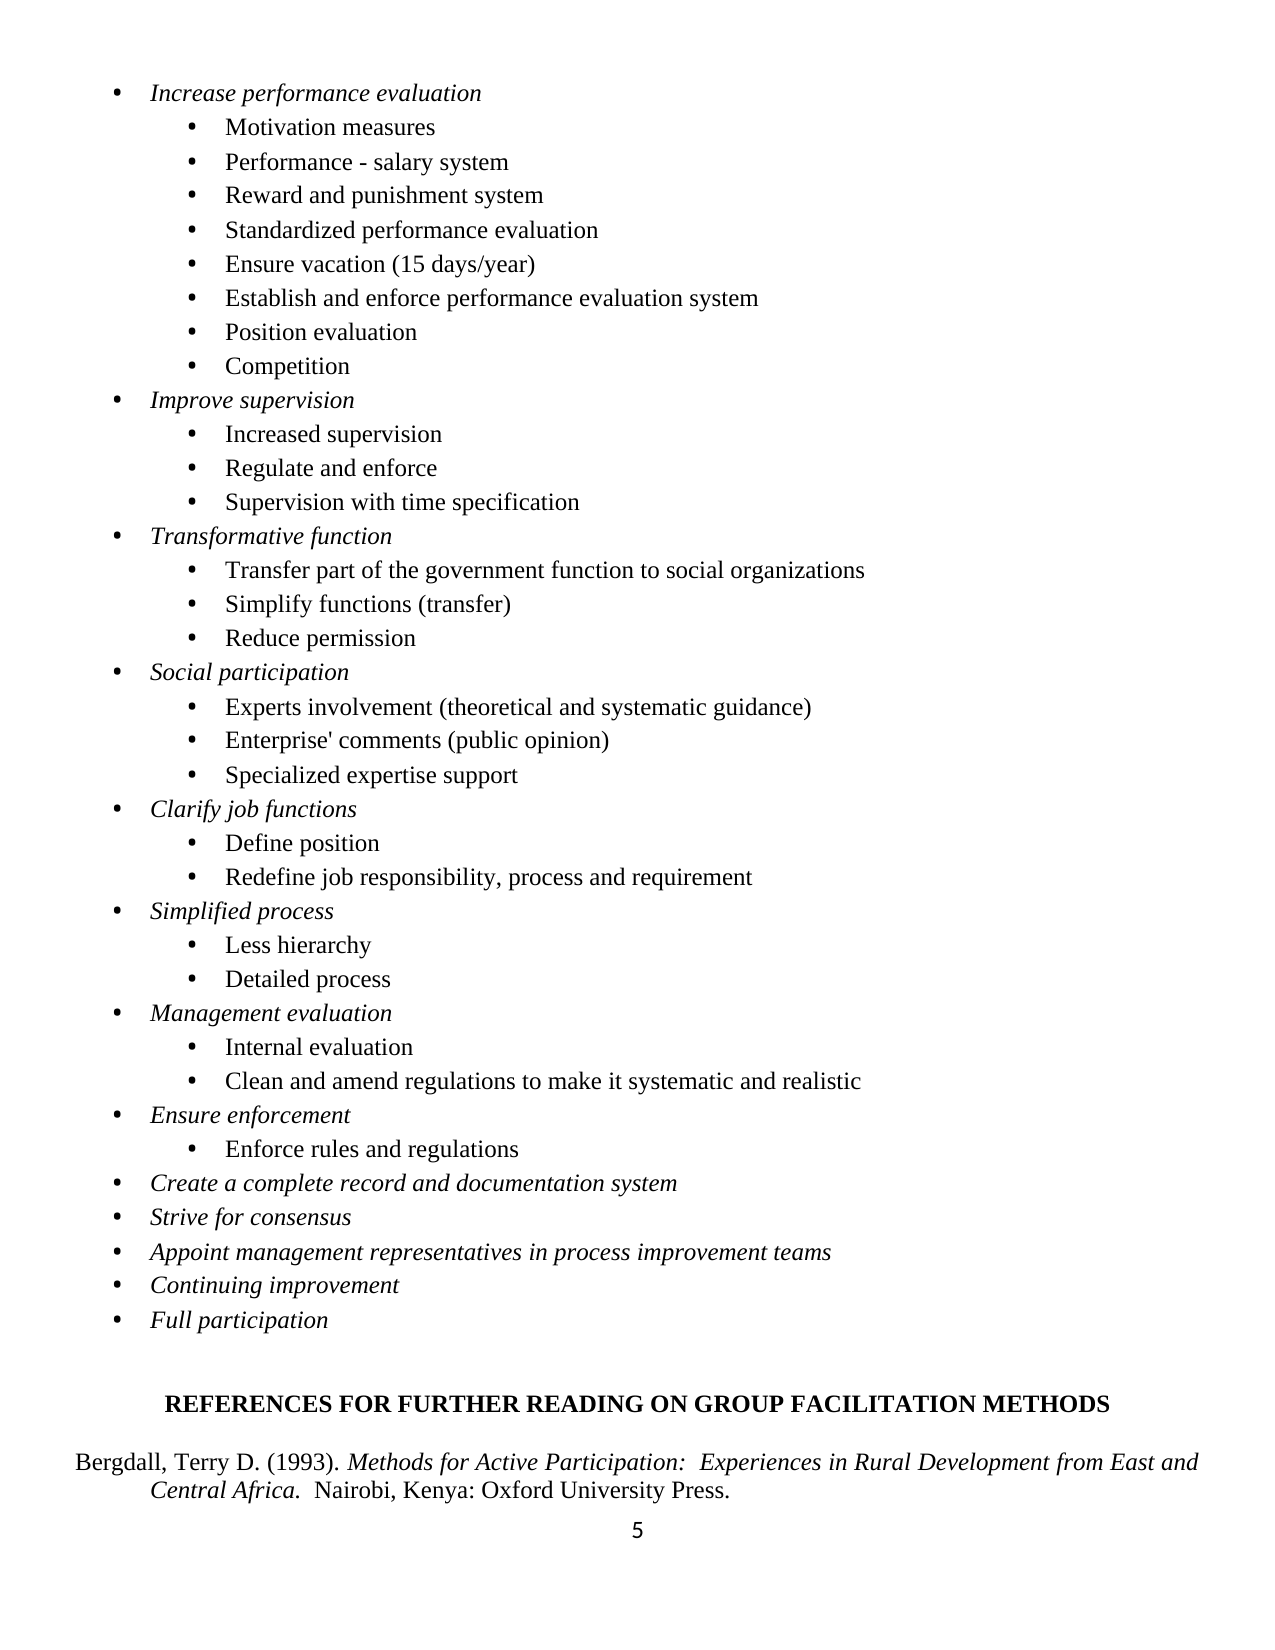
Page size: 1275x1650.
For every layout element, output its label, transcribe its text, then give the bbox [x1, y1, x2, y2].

list Improve supervision [112, 382, 1200, 416]
list Reward and punishment system [187, 177, 1200, 211]
list Appoint management representatives in process improvement teams [112, 1233, 1200, 1267]
list Experts involvement (theoretical and systematic guidance) [187, 688, 1200, 722]
list Management evaluation [112, 995, 1200, 1029]
list Define position [187, 824, 1200, 858]
list Enforce rules and regulations [187, 1131, 1200, 1165]
list Motivation measures [187, 109, 1200, 143]
list Simplified process [112, 892, 1200, 927]
list Continuing improvement [112, 1267, 1200, 1301]
list Internal evaluation [187, 1029, 1200, 1063]
list Less hierarchy [187, 927, 1200, 961]
list Regulate and enforce [187, 450, 1200, 484]
list Enterprise' comments (public opinion) [187, 722, 1200, 756]
list Reduce permission [187, 620, 1200, 654]
list Establish and enforce performance evaluation system [187, 279, 1200, 313]
list Transfer part of the government function to social organizations [187, 552, 1200, 586]
list Ensure vacation (15 days/year) [187, 245, 1200, 279]
list Performance - salary system [187, 143, 1200, 177]
list Clean and amend regulations to make it systematic and realistic [187, 1063, 1200, 1097]
list Increased supervision [187, 416, 1200, 450]
list Transformative function [112, 518, 1200, 552]
list Specialized expertise support [187, 756, 1200, 790]
list Clarify job functions [112, 790, 1200, 824]
list Detailed process [187, 961, 1200, 995]
list Social participation [112, 654, 1200, 688]
list Simplify functions (transfer) [187, 586, 1200, 620]
list Standardized performance evaluation [187, 211, 1200, 245]
text REFERENCES FOR FURTHER READING ON GROUP FACILITATION METHODS [75, 1389, 1200, 1418]
text Bergdall, Terry D. (1993). Methods for Active Participation: Experiences in Rural Development from East and Central Africa. Nairobi, Kenya: Oxford University Press. [75, 1447, 1200, 1504]
list Strive for consensus [112, 1199, 1200, 1233]
list Increase performance evaluation [112, 75, 1200, 109]
list Redefine job responsibility, process and requirement [187, 858, 1200, 892]
list Ensure enforcement [112, 1097, 1200, 1131]
list Full participation [112, 1301, 1200, 1335]
list Create a complete record and documentation system [112, 1165, 1200, 1199]
list Supervision with time specification [187, 484, 1200, 518]
list Competition [187, 347, 1200, 382]
list Position evaluation [187, 313, 1200, 347]
